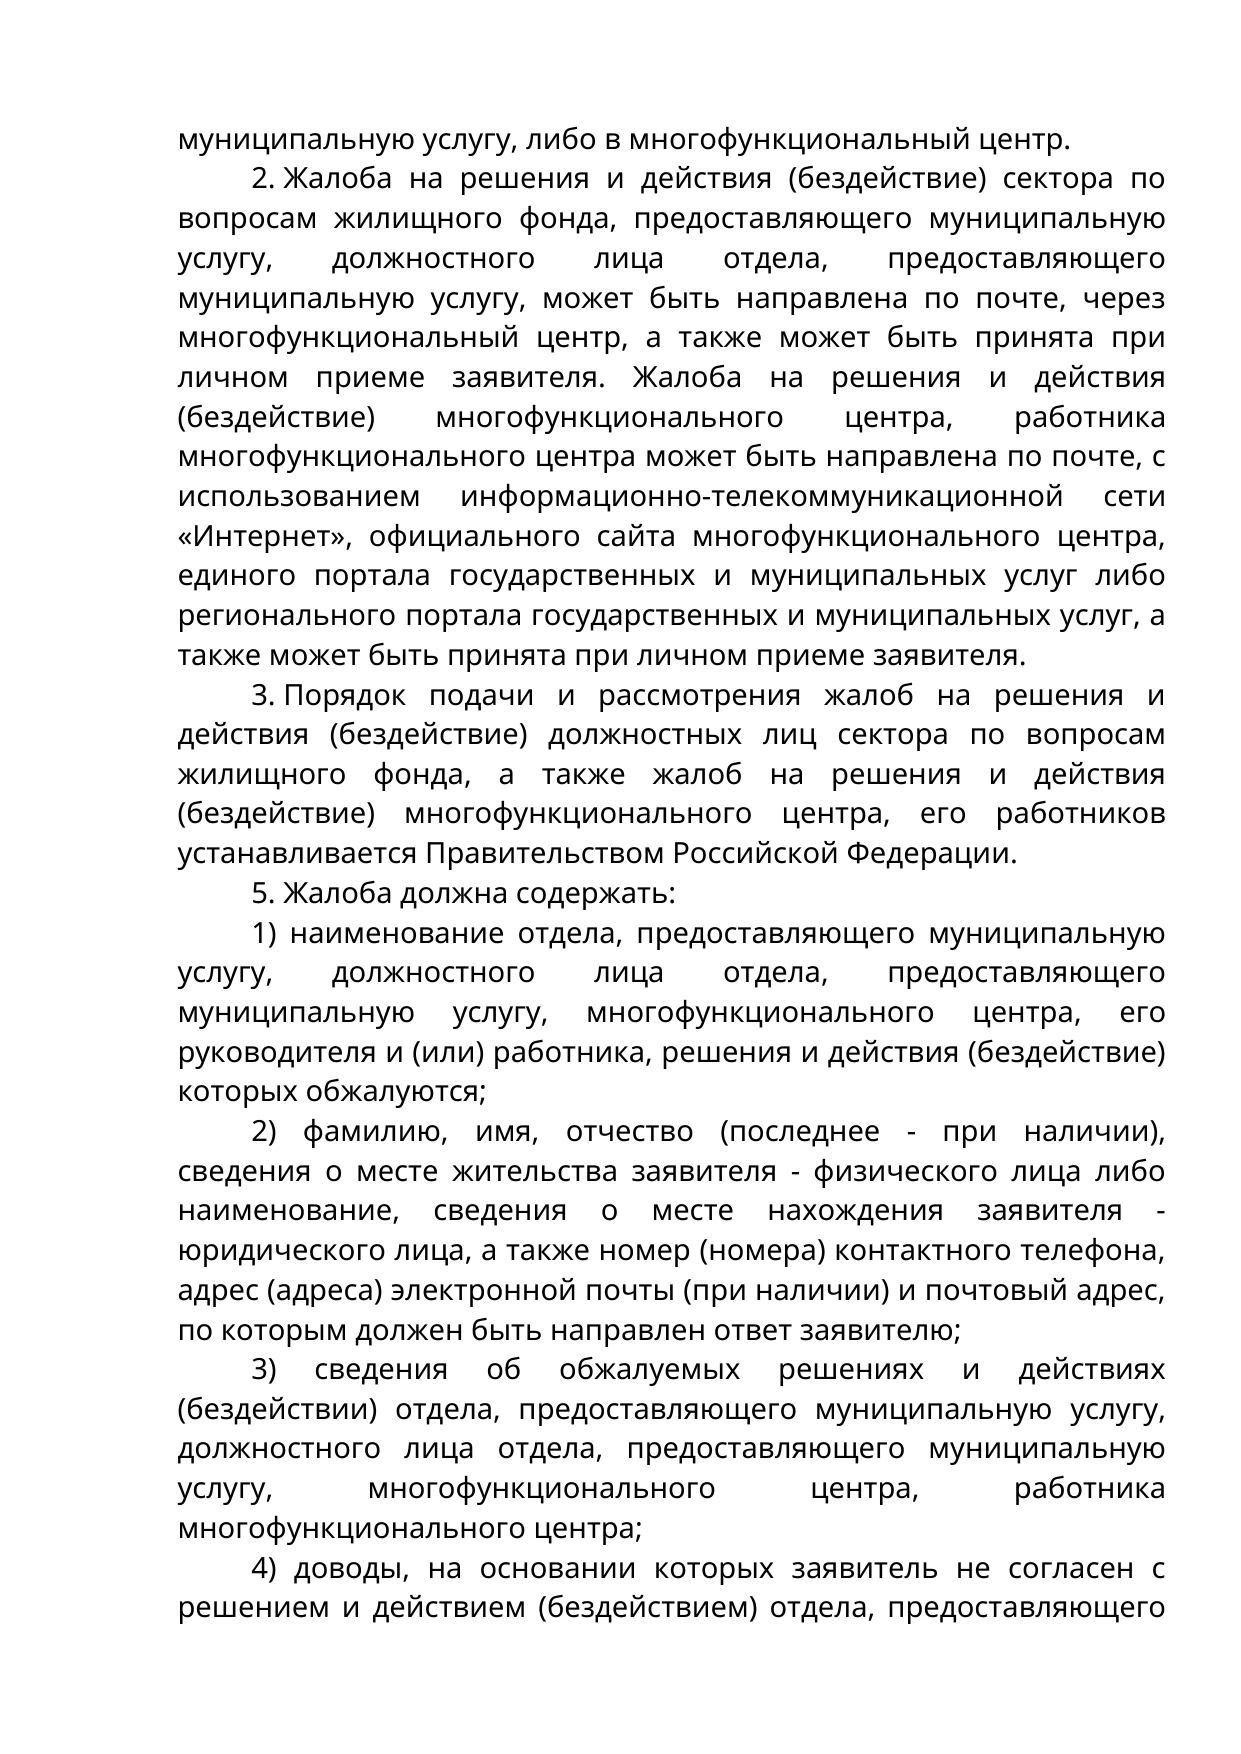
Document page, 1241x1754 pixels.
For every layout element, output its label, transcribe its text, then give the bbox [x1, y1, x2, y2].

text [177, 1547, 1167, 1626]
text 5. Жалоба должна содержать: [177, 872, 1167, 912]
text 2) фамилию, имя, отчество (последнее - при наличии), сведения о месте жительства заявителя - физического лица либо наименование, сведения о месте нахождения заявителя - юридического лица, а также номер (номера) контактного телефона, адрес (адреса) электронной почты (при наличии) и почтовый адрес, по которым должен быть направлен ответ заявителю; [177, 1110, 1167, 1348]
text 3) сведения об обжалуемых решениях и действиях (бездействии) отдела, предоставляющего муниципальную услугу, должностного лица отдела, предоставляющего муниципальную услугу, многофункционального центра, работника многофункционального центра; [177, 1348, 1167, 1547]
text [177, 118, 1167, 158]
text 2. Жалоба на решения и действия (бездействие) сектора по вопросам жилищного фонда, предоставляющего муниципальную услугу, должностного лица отдела, предоставляющего муниципальную услугу, может быть направлена по почте, через многофункциональный центр, а также может быть принята при личном приеме заявителя. Жалоба на решения и действия (бездействие) многофункционального центра, работника многофункционального центра может быть направлена по почте, с использованием информационно-телекоммуникационной сети «Интернет», официального сайта многофункционального центра, единого портала государственных и муниципальных услуг либо регионального портала государственных и муниципальных услуг, а также может быть принята при личном приеме заявителя. [177, 158, 1167, 674]
text 3. Порядок подачи и рассмотрения жалоб на решения и действия (бездействие) должностных лиц сектора по вопросам жилищного фонда, а также жалоб на решения и действия (бездействие) многофункционального центра, его работников устанавливается Правительством Российской Федерации. [177, 674, 1167, 872]
text 1) наименование отдела, предоставляющего муниципальную услугу, должностного лица отдела, предоставляющего муниципальную услугу, многофункционального центра, его руководителя и (или) работника, решения и действия (бездействие) которых обжалуются; [177, 912, 1167, 1110]
